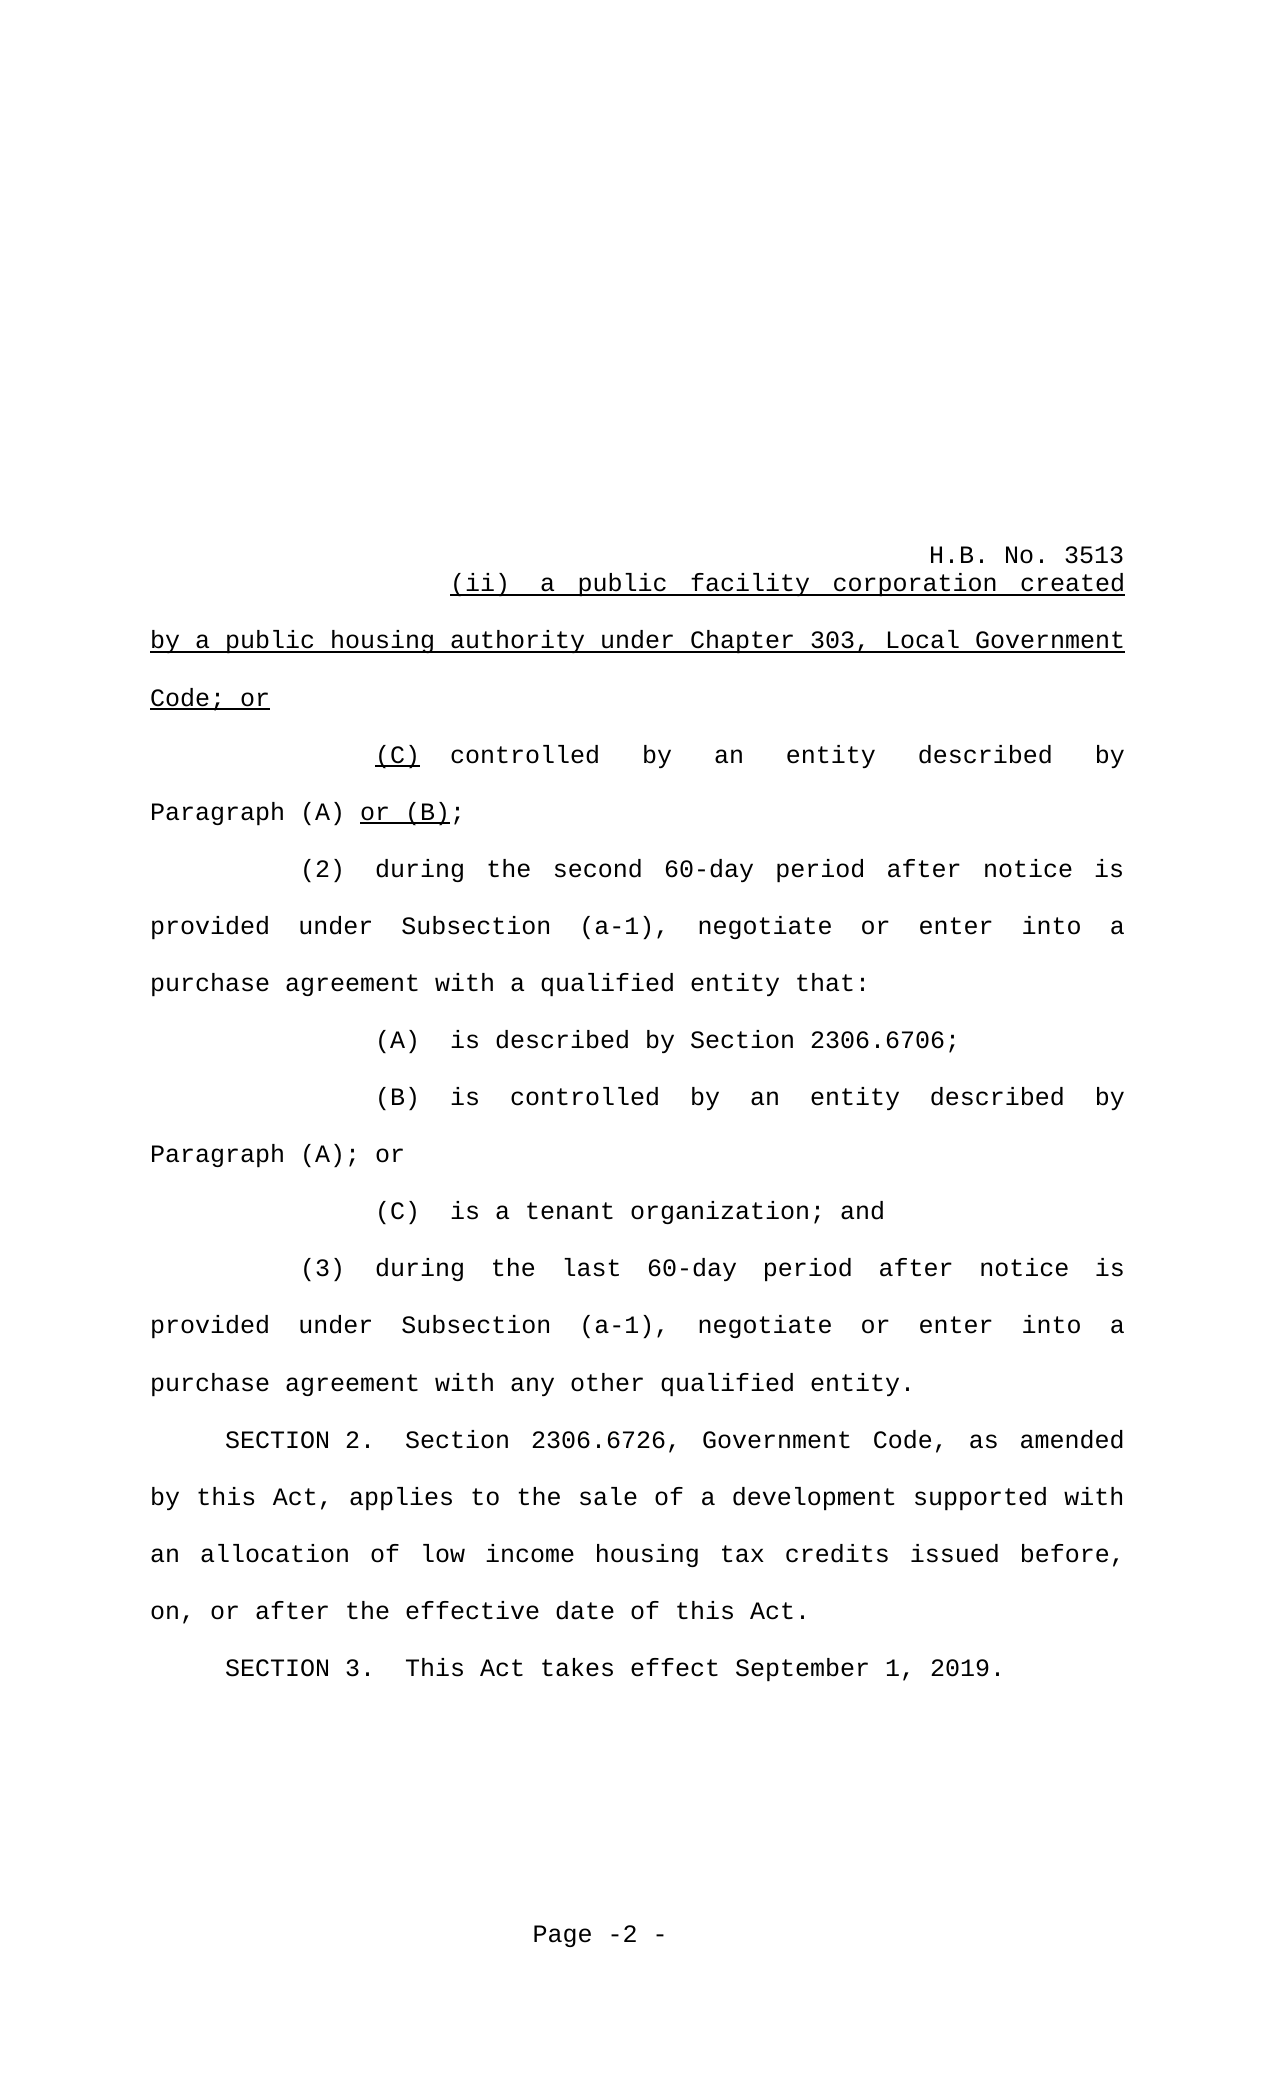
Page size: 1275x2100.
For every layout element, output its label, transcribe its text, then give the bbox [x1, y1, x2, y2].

text (2) during the second 60-day period after notice is provided under Subsection (a-1), negotiate or enter into a purchase agreement with a qualified entity that: [150, 856, 1125, 999]
text (C) controlled by an entity described by Paragraph (A) or (B); [150, 742, 1125, 828]
text (B) is controlled by an entity described by Paragraph (A); or [150, 1084, 1125, 1170]
text (A) is described by Section 2306.6706; [150, 1027, 1125, 1056]
text (C) is a tenant organization; and [150, 1199, 1125, 1227]
text SECTION 3. This Act takes effect September 1, 2019. [150, 1655, 1125, 1684]
text (ii) a public facility corporation created by a public housing authority under Chapter 303, Local Government Code; or [150, 571, 1125, 651]
text (ii) a public facility corporation created by a public housing authority under Chapter 303, Local Government Code; or [150, 653, 1125, 713]
text (3) during the last 60-day period after notice is provided under Subsection (a-1), negotiate or enter into a purchase agreement with any other qualified entity. [150, 1256, 1125, 1398]
text SECTION 2. Section 2306.6726, Government Code, as amended by this Act, applies to the sale of a development supported with an allocation of low income housing tax credits issued before, on, or after the effective date of this Act. [150, 1427, 1125, 1627]
